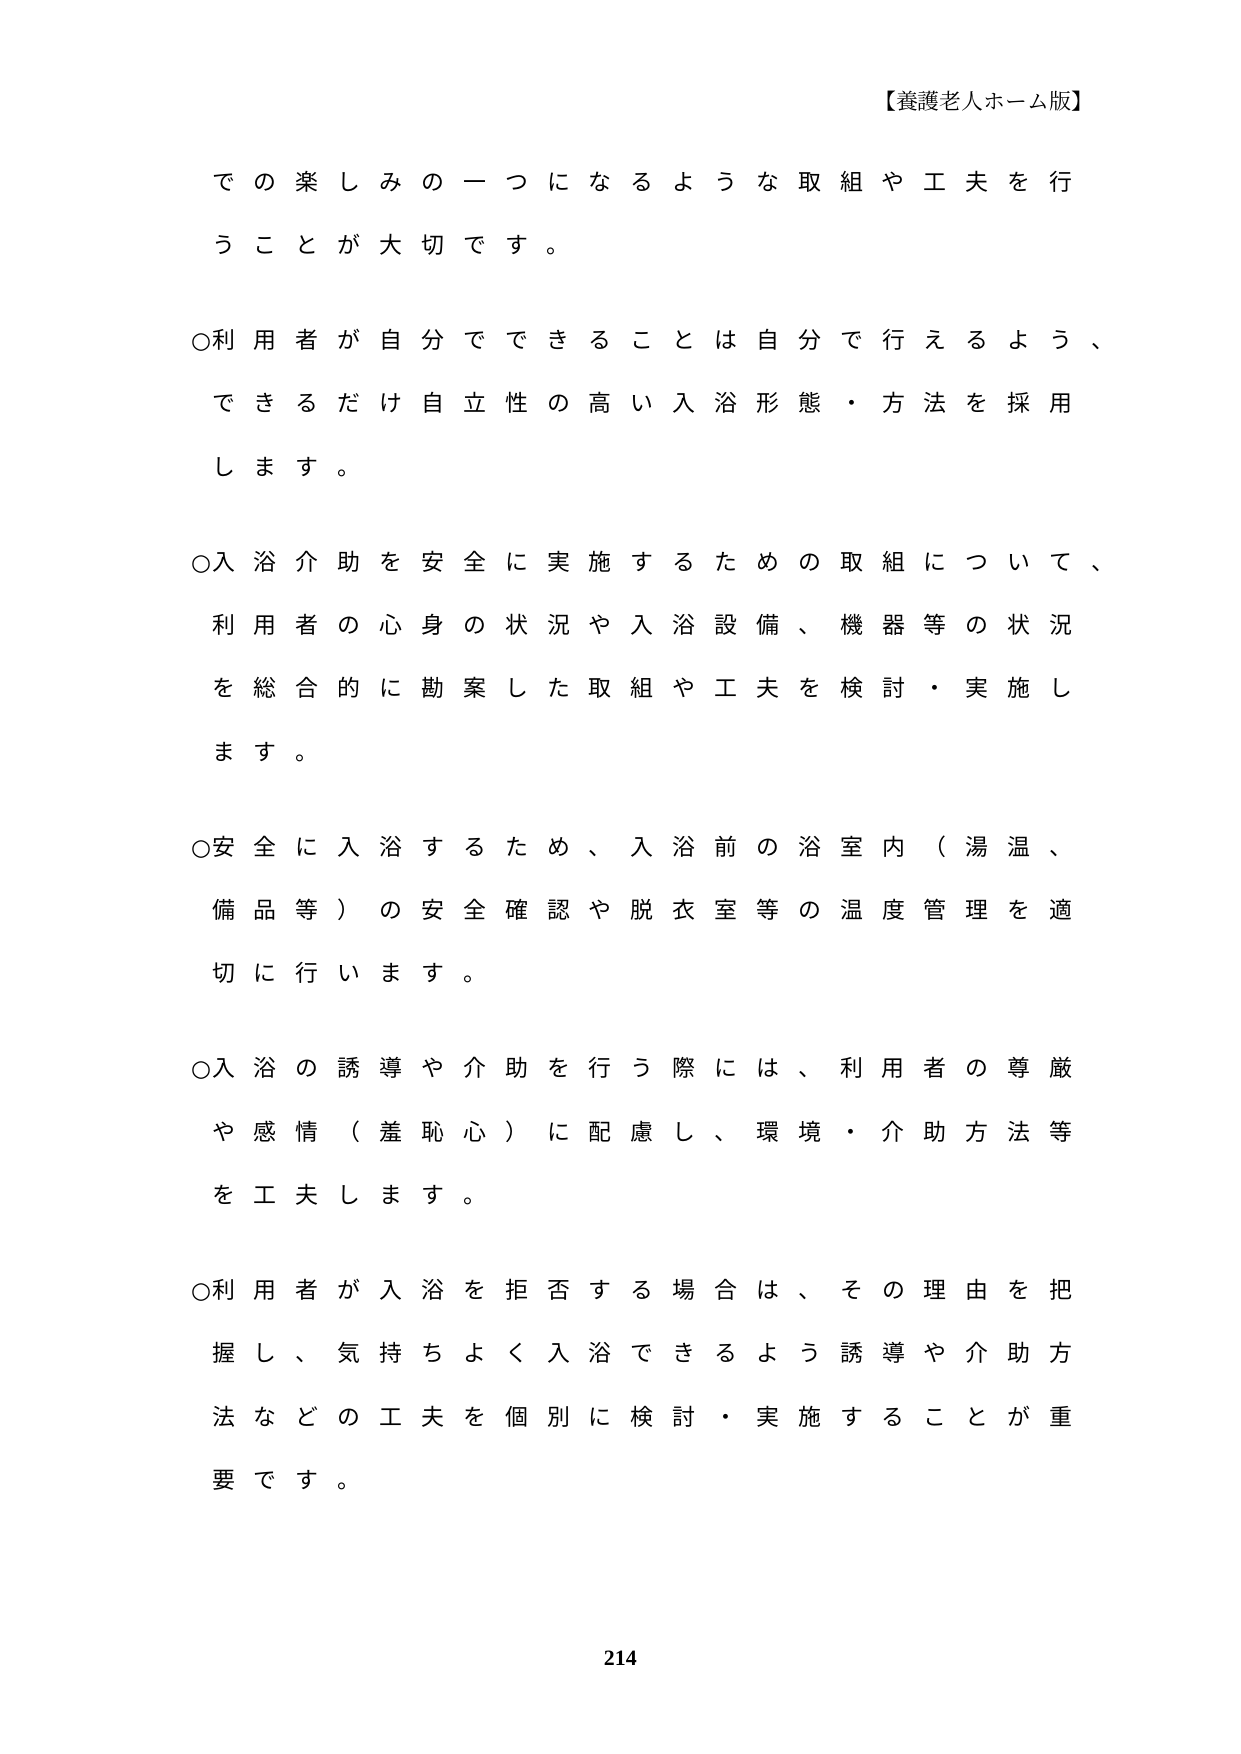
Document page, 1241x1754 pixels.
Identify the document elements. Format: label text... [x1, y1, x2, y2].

text ○入浴の誘導や介助を行う際には、利用者の尊厳や感情（羞恥心）に配慮し、環境・介助方法等を工夫します。 [170, 1035, 1091, 1225]
text ○入浴介助を安全に実施するための取組について、利用者の心身の状況や入浴設備、機器等の状況を総合的に勘案した取組や工夫を検討・実施します。 [170, 529, 1091, 782]
text ○利用者が自分でできることは自分で行えるよう、できるだけ自立性の高い入浴形態・方法を採用します。 [170, 307, 1091, 497]
text ○利用者が入浴を拒否する場合は、その理由を把握し、気持ちよく入浴できるよう誘導や介助方法などの工夫を個別に検討・実施することが重要です。 [170, 1257, 1091, 1510]
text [170, 149, 1091, 275]
text ○安全に入浴するため、入浴前の浴室内（湯温、備品等）の安全確認や脱衣室等の温度管理を適切に行います。 [170, 814, 1091, 1004]
